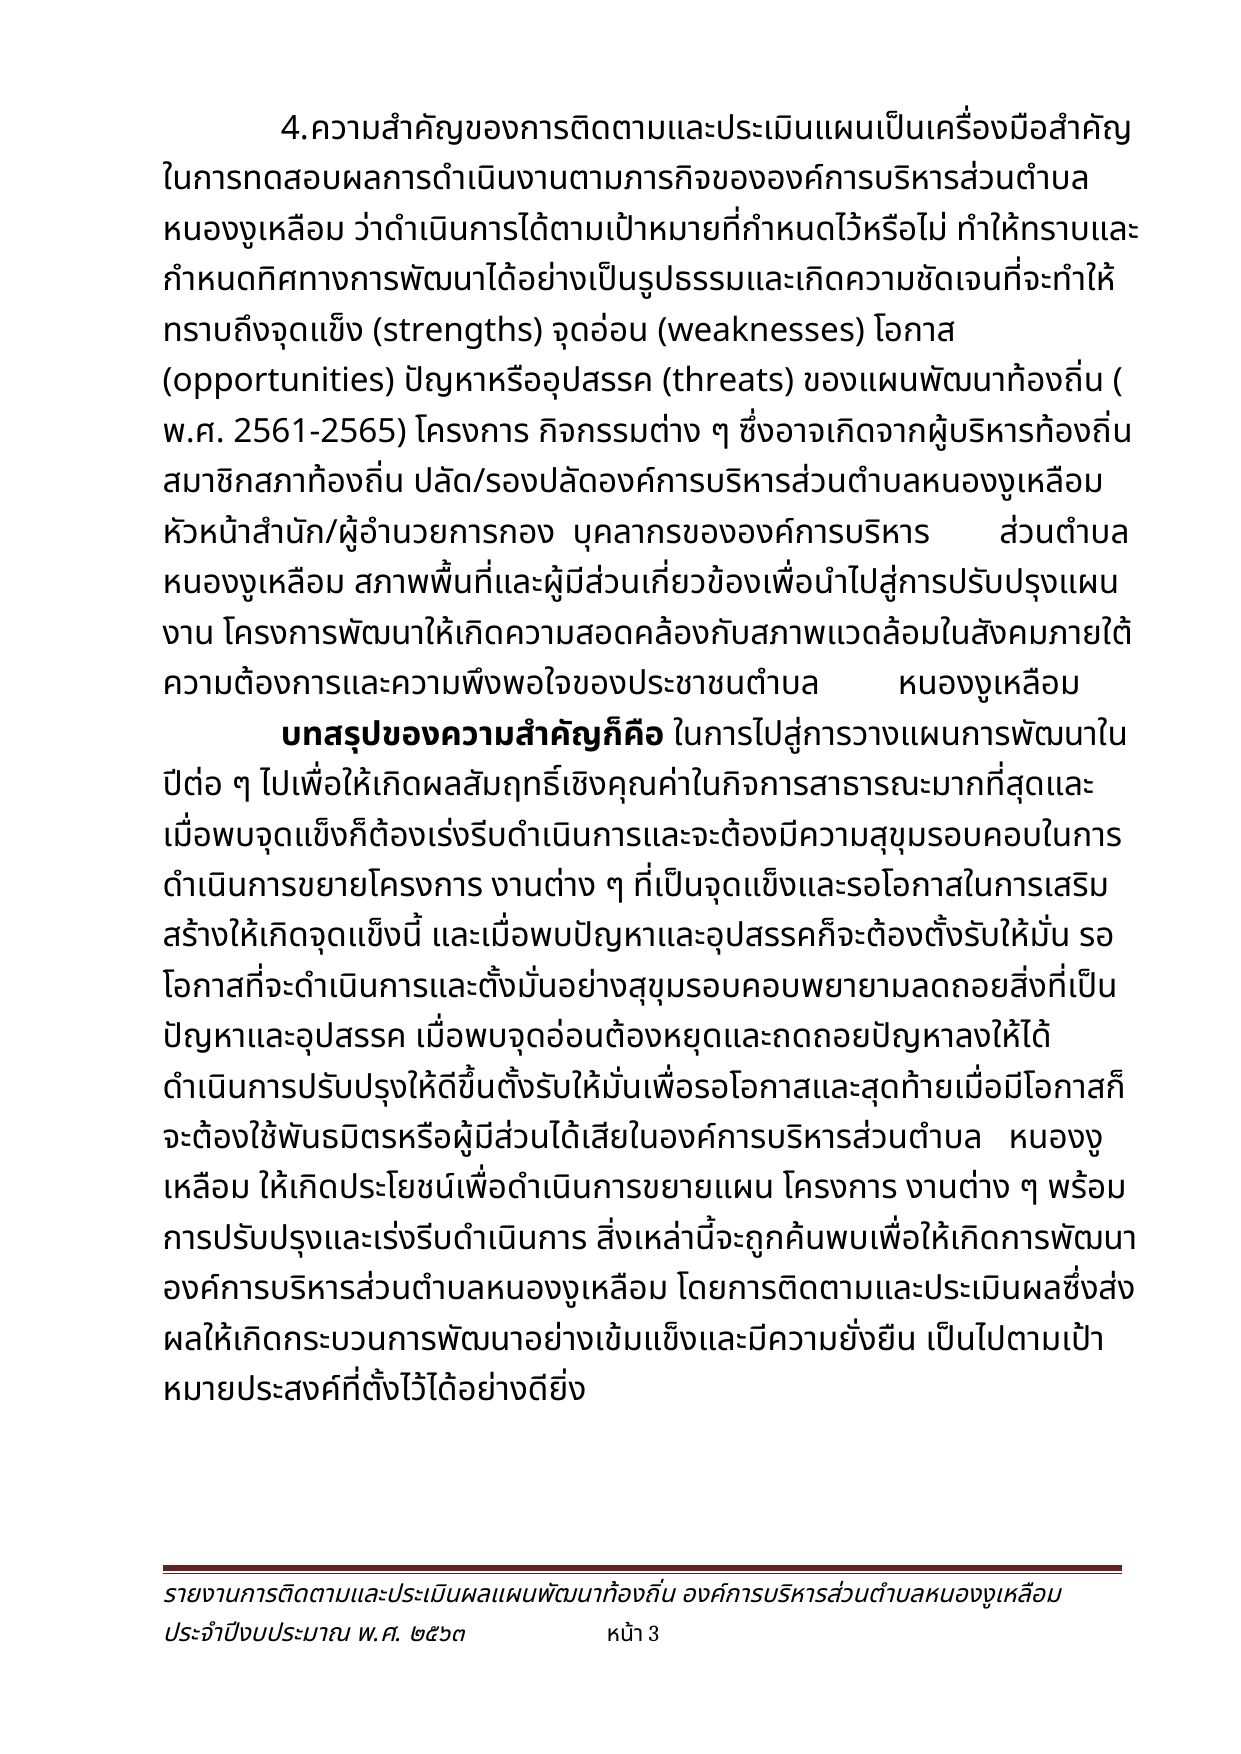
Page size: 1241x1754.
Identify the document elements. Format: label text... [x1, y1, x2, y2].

text 4. ความสำคัญของการติดตามและประเมินแผนเป็นเครื่องมือสำคัญในการทดสอบผลการดำเนินงานตามภารกิจขององค์การบริหารส่วนตำบลหนองงูเหลือม ว่าดำเนินการได้ตามเป้าหมายที่กำหนดไว้หรือไม่ ทำให้ทราบและกำหนดทิศทางการพัฒนาได้อย่างเป็นรูปธรรมและเกิดความชัดเจนที่จะทำให้ทราบถึงจุดแข็ง (strengths) จุดอ่อน (weaknesses) โอกาส (opportunities) ปัญหาหรืออุปสรรค (threats) ของแผนพัฒนาท้องถิ่น (พ.ศ. 2561-2565) โครงการ กิจกรรมต่าง ๆ ซึ่งอาจเกิดจากผู้บริหารท้องถิ่น สมาชิกสภาท้องถิ่น ปลัด/รองปลัดองค์การบริหารส่วนตำบลหนองงูเหลือม หัวหน้าสำนัก/ผู้อำนวยการกอง บุคลากรขององค์การบริหาร ส่วนตำบลหนองงูเหลือม สภาพพื้นที่และผู้มีส่วนเกี่ยวข้องเพื่อนำไปสู่การปรับปรุงแผนงาน โครงการพัฒนาให้เกิดความสอดคล้องกับสภาพแวดล้อมในสังคมภายใต้ความต้องการและความพึงพอใจของประชาชนตำบล หนองงูเหลือม [162, 103, 1142, 710]
text บทสรุปของความสำคัญก็คือ ในการไปสู่การวางแผนการพัฒนาในปีต่อ ๆ ไปเพื่อให้เกิดผลสัมฤทธิ์เชิงคุณค่าในกิจการสาธารณะมากที่สุดและเมื่อพบจุดแข็งก็ต้องเร่งรีบดำเนินการและจะต้องมีความสุขุมรอบคอบในการดำเนินการขยายโครงการ งานต่าง ๆ ที่เป็นจุดแข็งและรอโอกาสในการเสริมสร้างให้เกิดจุดแข็งนี้ และเมื่อพบปัญหาและอุปสรรคก็จะต้องตั้งรับให้มั่น รอโอกาสที่จะดำเนินการและตั้งมั่นอย่างสุขุมรอบคอบพยายามลดถอยสิ่งที่เป็นปัญหาและอุปสรรค เมื่อพบจุดอ่อนต้องหยุดและถดถอยปัญหาลงให้ได้ ดำเนินการปรับปรุงให้ดีขึ้นตั้งรับให้มั่นเพื่อรอโอกาสและสุดท้ายเมื่อมีโอกาสก็จะต้องใช้พันธมิตรหรือผู้มีส่วนได้เสียในองค์การบริหารส่วนตำบล หนองงูเหลือม ให้เกิดประโยชน์เพื่อดำเนินการขยายแผน โครงการ งานต่าง ๆ พร้อมการปรับปรุงและเร่งรีบดำเนินการ สิ่งเหล่านี้จะถูกค้นพบเพื่อให้เกิดการพัฒนาองค์การบริหารส่วนตำบลหนองงูเหลือม โดยการติดตามและประเมินผลซึ่งส่งผลให้เกิดกระบวนการพัฒนาอย่างเข้มแข็งและมีความยั่งยืน เป็นไปตามเป้าหมายประสงค์ที่ตั้งไว้ได้อย่างดียิ่ง [162, 710, 1142, 1416]
